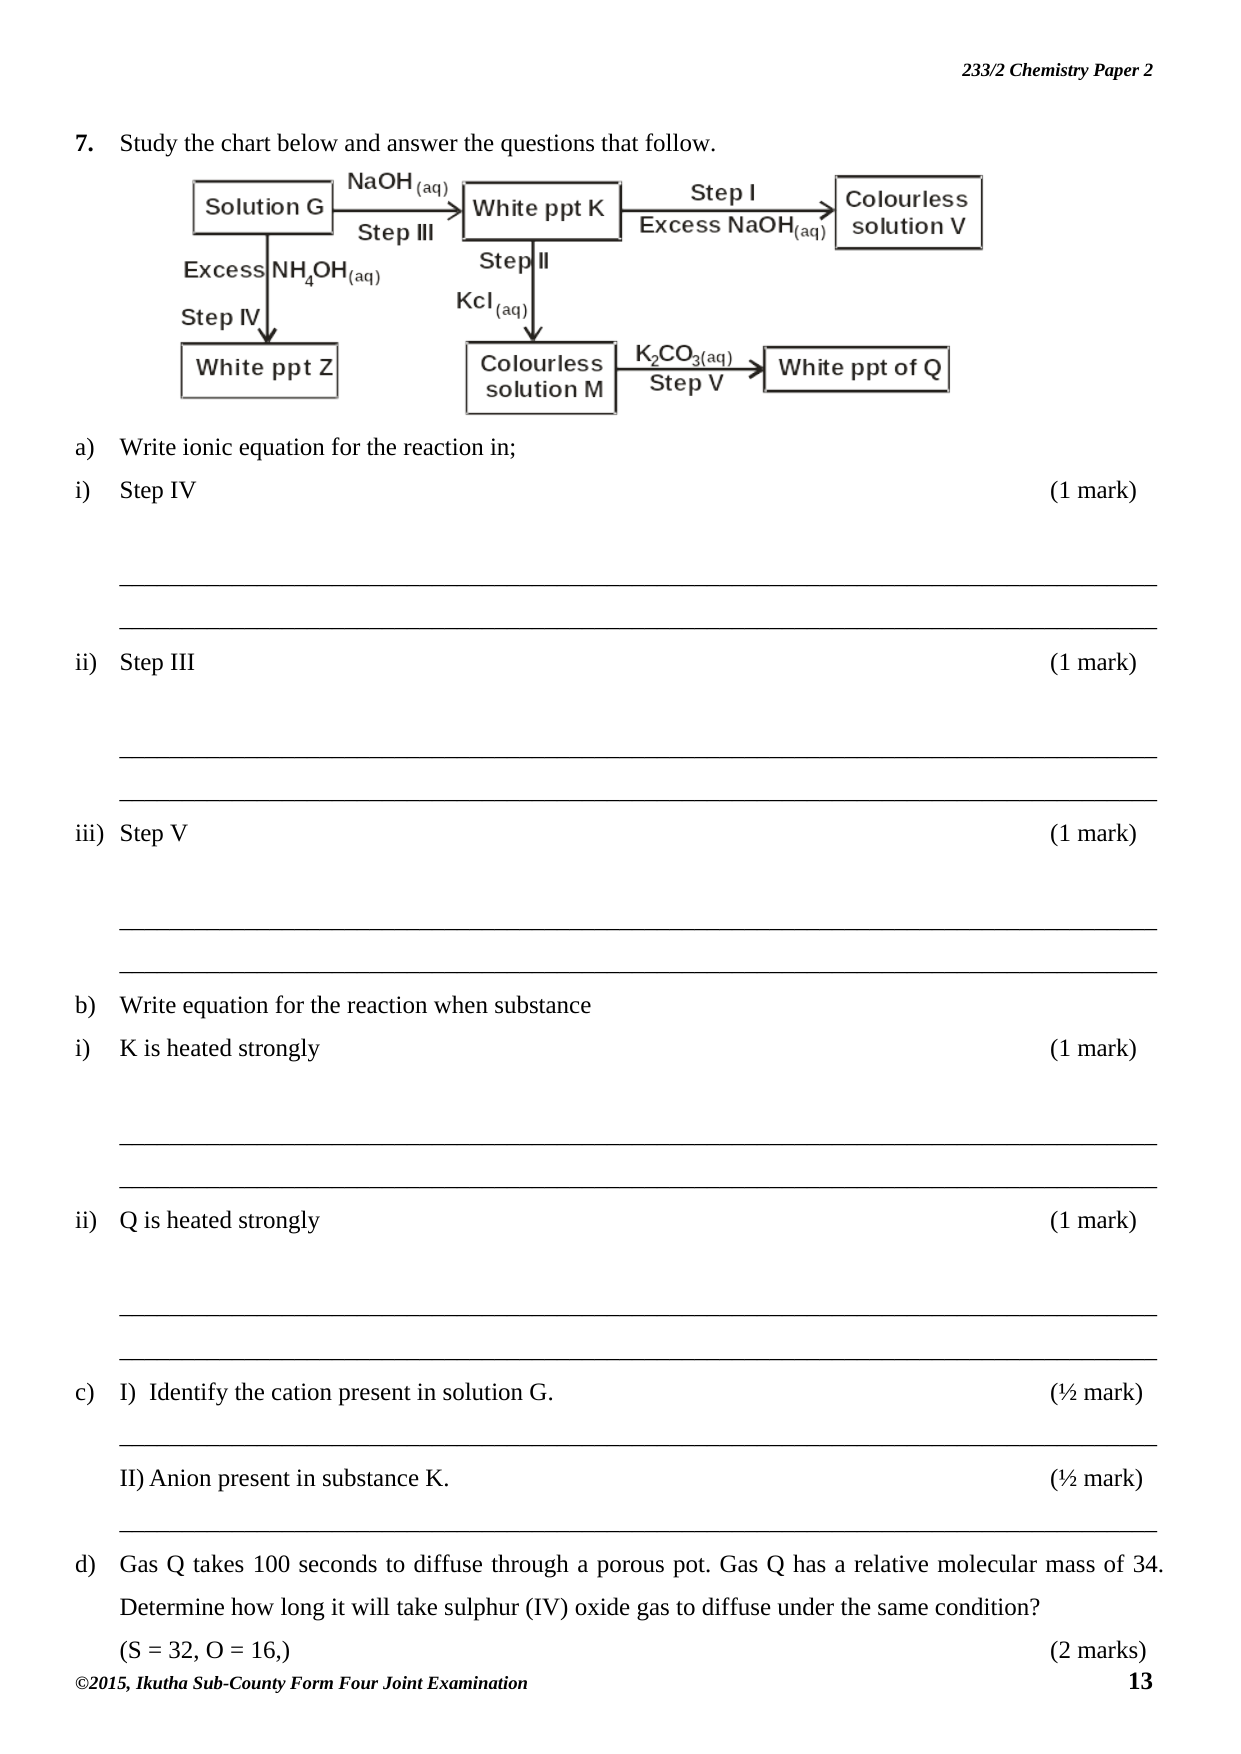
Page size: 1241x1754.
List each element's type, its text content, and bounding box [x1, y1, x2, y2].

list ___________________________________________________________________________________ [75, 1506, 1165, 1535]
list ______________________________________________________________________________________________________________________________________________________________________ [75, 690, 1165, 804]
list i) K is heated strongly (1 mark) [75, 1033, 1165, 1062]
list II) Anion present in substance K. (½ mark) [75, 1463, 1165, 1492]
list ii) Q is heated strongly (1 mark) [75, 1205, 1165, 1234]
list (S = 32, O = 16,) (2 marks) [75, 1636, 1165, 1664]
list ______________________________________________________________________________________________________________________________________________________________________ [75, 518, 1165, 632]
list c) I) Identify the cation present in solution G. (½ mark) [75, 1377, 1165, 1406]
list ii) Step III (1 mark) [75, 647, 1165, 675]
list ______________________________________________________________________________________________________________________________________________________________________ [75, 1248, 1165, 1362]
list ______________________________________________________________________________________________________________________________________________________________________ [75, 861, 1165, 976]
list Study the chart below and answer the questions that follow. [75, 128, 1165, 156]
list ___________________________________________________________________________________ [75, 1420, 1165, 1449]
list b) Write equation for the reaction when substance [75, 990, 1165, 1019]
list d) Gas Q takes 100 seconds to diffuse through a porous pot. Gas Q has a relative molecular mass of 34. Determine how long it will take sulphur (IV) oxide gas to diffuse under the same condition? [75, 1549, 1165, 1621]
list iii) Step V (1 mark) [75, 818, 1165, 847]
list a) Write ionic equation for the reaction in; [75, 432, 1165, 460]
list i) Step IV (1 mark) [75, 475, 1165, 503]
list ______________________________________________________________________________________________________________________________________________________________________ [75, 1076, 1165, 1191]
